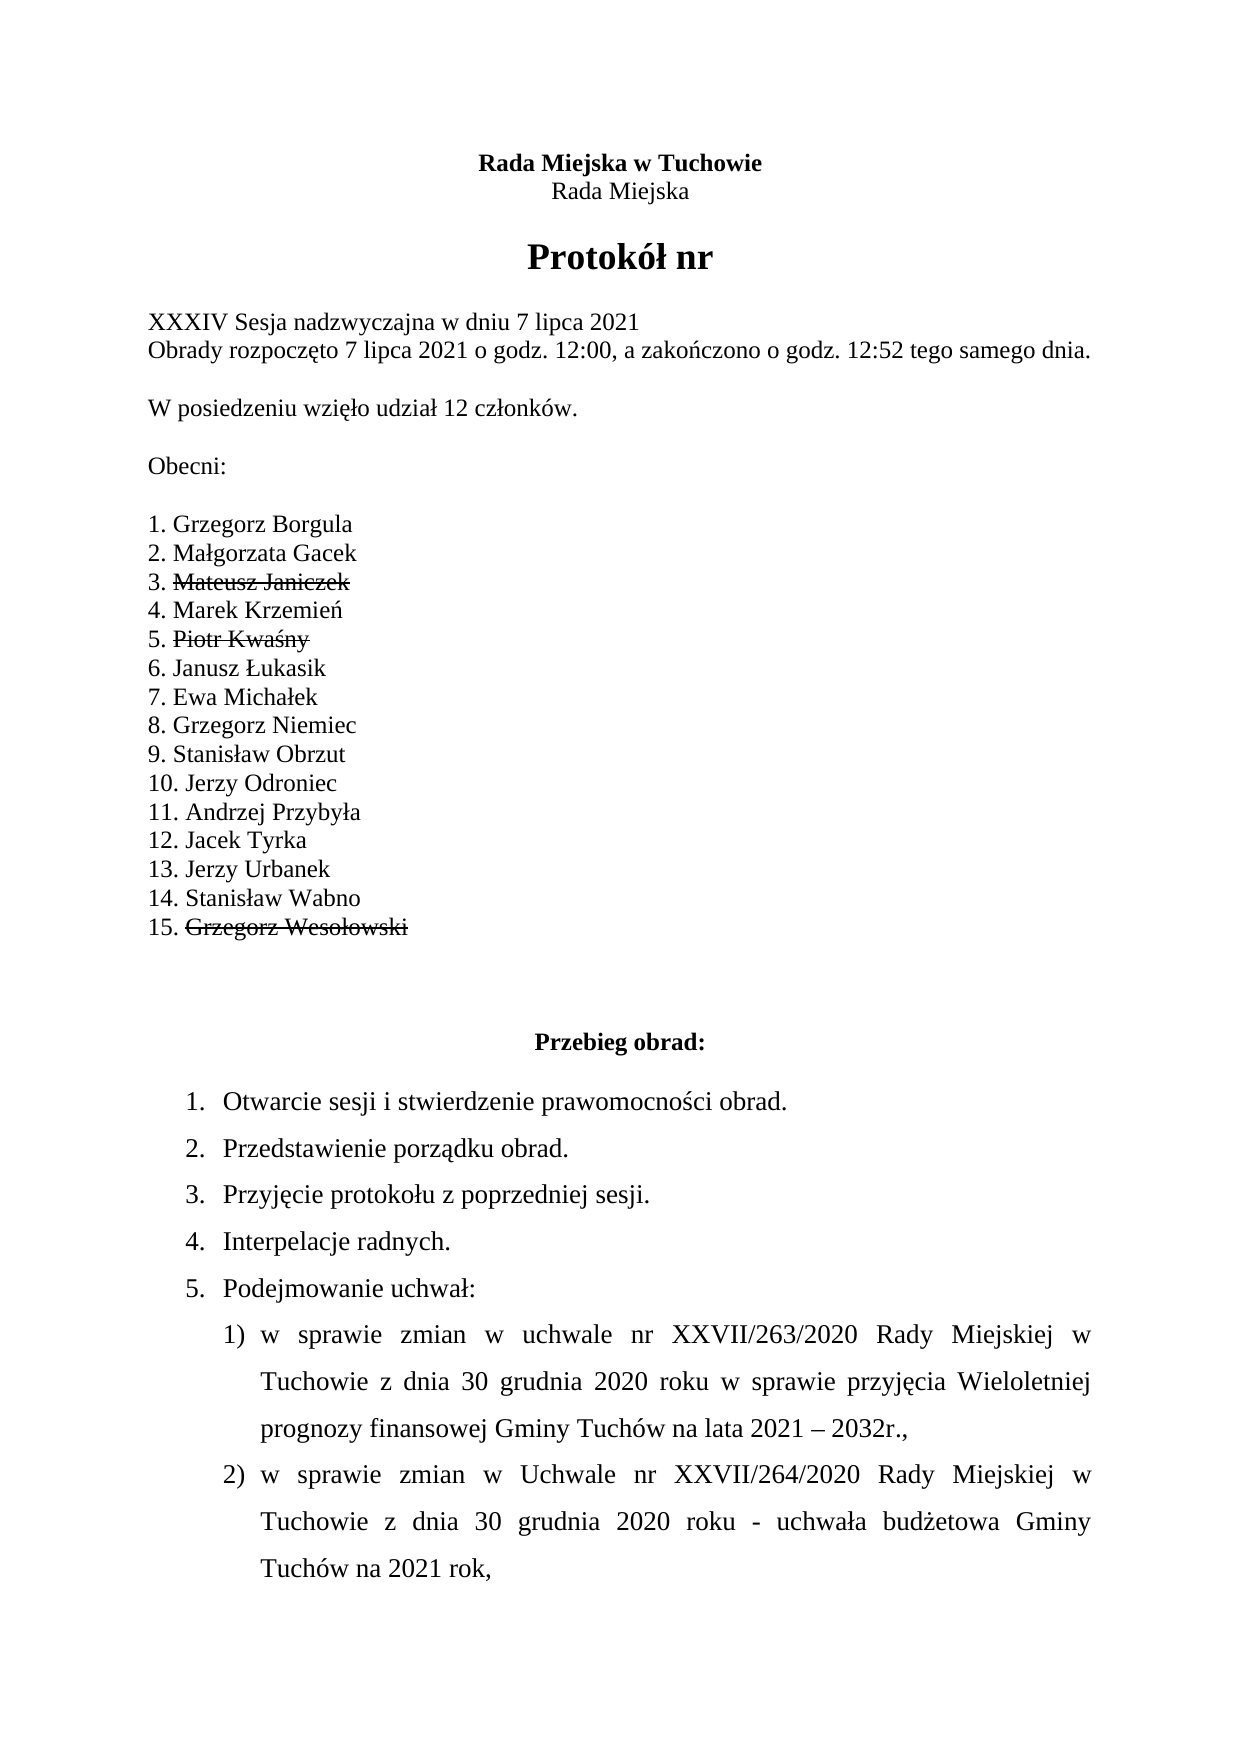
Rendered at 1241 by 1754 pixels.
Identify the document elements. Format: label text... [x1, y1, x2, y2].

text Rada Miejska w Tuchowie Rada Miejska [148, 148, 1093, 205]
list Przedstawienie porządku obrad. [185, 1132, 1093, 1163]
list w sprawie zmian w Uchwale nr XXVII/264/2020 Rady Miejskiej w Tuchowie z dnia 30 grudnia 2020 roku - uchwała budżetowa Gminy Tuchów na 2021 rok, [223, 1459, 1093, 1583]
list Interpelacje radnych. [185, 1225, 1093, 1256]
text XXXIV Sesja nadzwyczajna w dniu 7 lipca 2021 Obrady rozpoczęto 7 lipca 2021 o godz. 12:00, a zakończono o godz. 12:52 tego samego dnia. [148, 307, 1093, 364]
list Przyjęcie protokołu z poprzedniej sesji. [185, 1179, 1093, 1210]
text Obecni: [148, 451, 1093, 480]
list w sprawie zmian w uchwale nr XXVII/263/2020 Rady Miejskiej w Tuchowie z dnia 30 grudnia 2020 roku w sprawie przyjęcia Wieloletniej prognozy finansowej Gminy Tuchów na lata 2021 – 2032r., [223, 1319, 1093, 1443]
text Protokół nr [148, 234, 1093, 277]
text 1. Grzegorz Borgula 2. Małgorzata Gacek 3. Mateusz Janiczek 4. Marek Krzemień 5. Piotr Kwaśny 6. Janusz Łukasik 7. Ewa Michałek 8. Grzegorz Niemiec 9. Stanisław Obrzut 10. Jerzy Odroniec 11. Andrzej Przybyła 12. Jacek Tyrka 13. Jerzy Urbanek 14. Stanisław Wabno 15. Grzegorz Wesołowski [148, 509, 1093, 940]
text Przebieg obrad: [148, 1027, 1093, 1056]
list Otwarcie sesji i stwierdzenie prawomocności obrad. [185, 1085, 1093, 1116]
text W posiedzeniu wzięło udział 12 członków. [148, 393, 1093, 422]
list Podejmowanie uchwał: [185, 1272, 1093, 1303]
